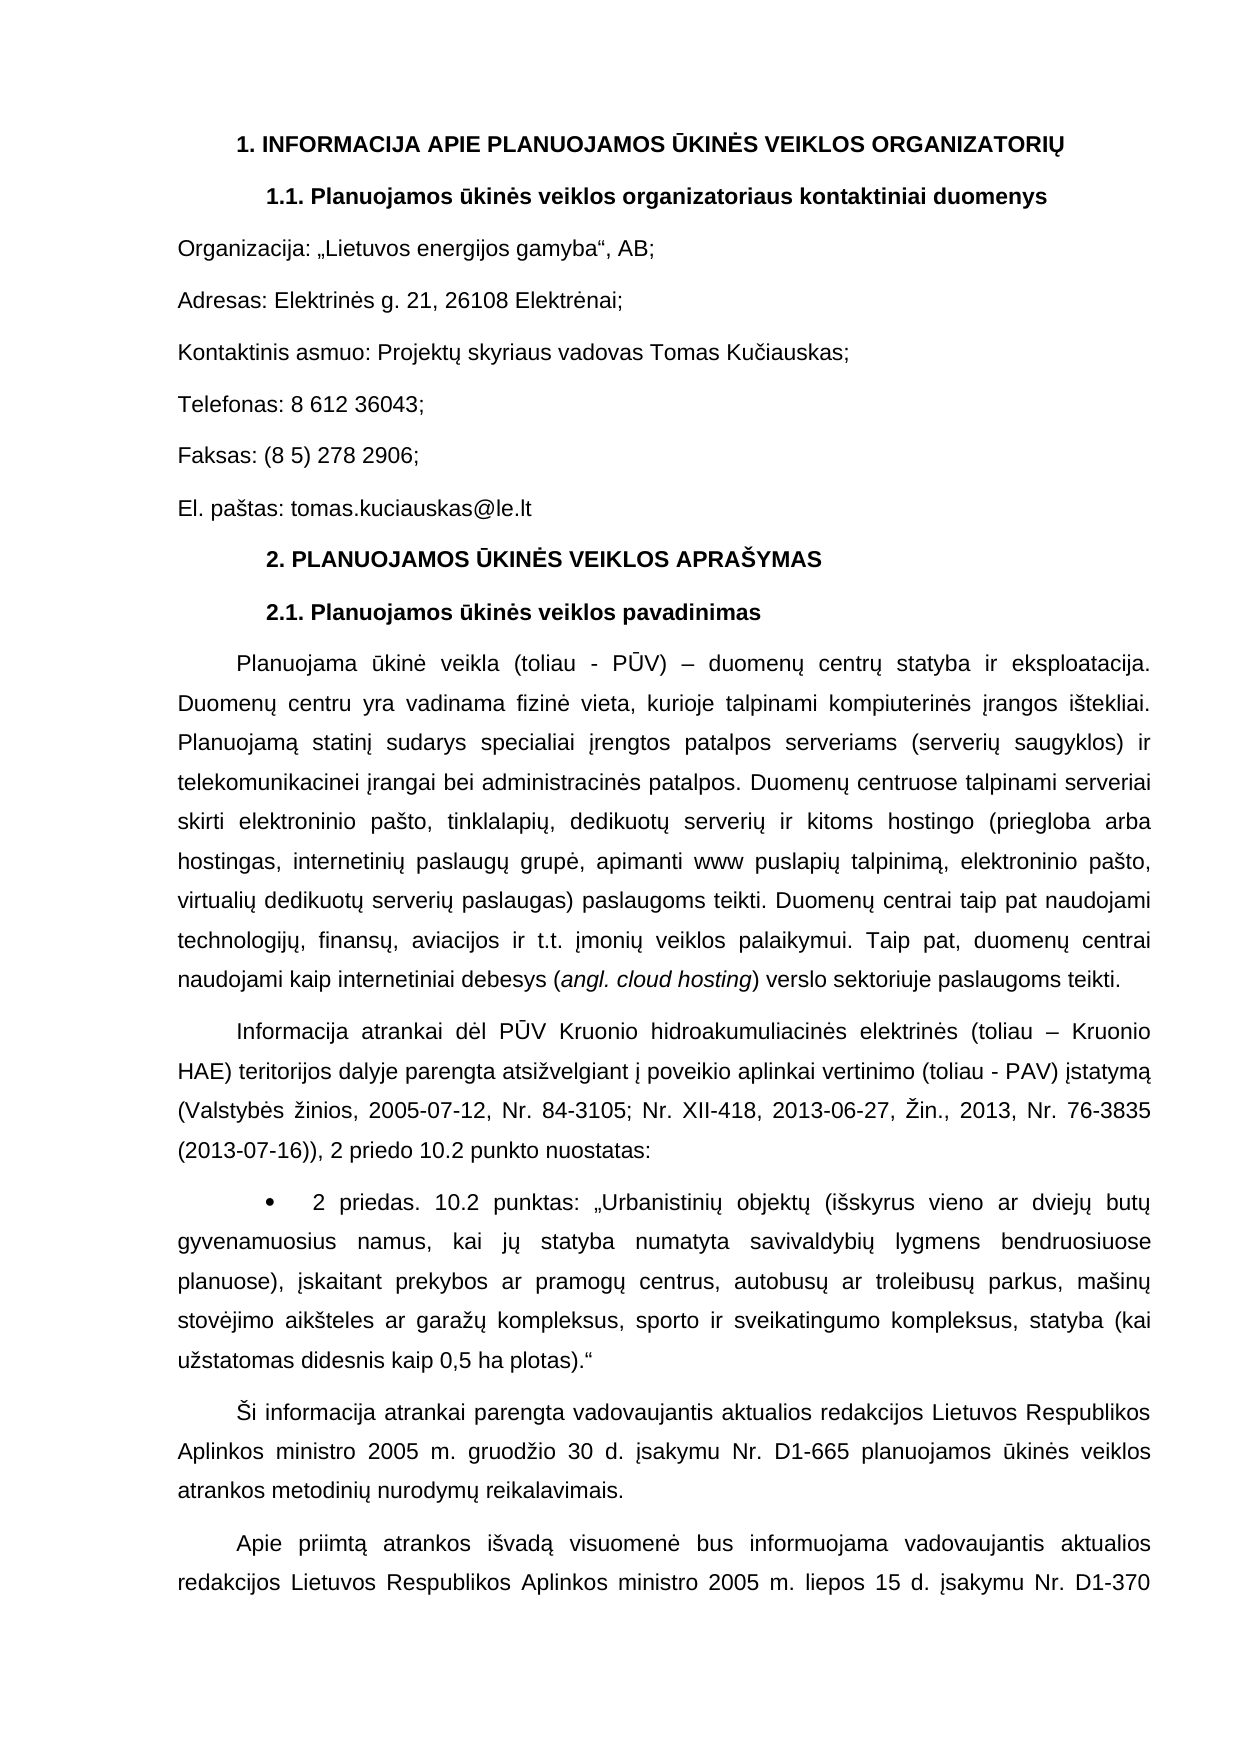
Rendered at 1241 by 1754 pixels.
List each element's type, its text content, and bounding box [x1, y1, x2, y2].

text Adresas: Elektrinės g. 21, 26108 Elektrėnai; [177, 287, 1152, 313]
list 2 priedas. 10.2 punktas: „Urbanistinių objektų (išskyrus vieno ar dviejų butų gyvenamuosius namus, kai jų statyba numatyta savivaldybių lygmens bendruosiuose planuose), įskaitant prekybos ar pramogų centrus, autobusų ar troleibusų parkus, mašinų stovėjimo aikšteles ar garažų kompleksus, sporto ir sveikatingumo kompleksus, statyba (kai užstatomas didesnis kaip 0,5 ha plotas).“ [177, 1189, 1152, 1373]
subtitle Planuojamos ūkinės veiklos organizatoriaus kontaktiniai duomenys [266, 183, 1152, 209]
subtitle INFORMACIJA APIE PLANUOJAMOS ŪKINĖS VEIKLOS ORGANIZATORIŲ [236, 131, 1152, 157]
text Ši informacija atrankai parengta vadovaujantis aktualios redakcijos Lietuvos Respublikos Aplinkos ministro 2005 m. gruodžio 30 d. įsakymu Nr. D1-665 planuojamos ūkinės veiklos atrankos metodinių nurodymų reikalavimais. [177, 1398, 1152, 1504]
subtitle Planuojamos ūkinės veiklos pavadinimas [266, 598, 1152, 625]
text Faksas: (8 5) 278 2906; [177, 442, 1152, 469]
text Informacija atrankai dėl PŪV Kruonio hidroakumuliacinės elektrinės (toliau – Kruonio HAE) teritorijos dalyje parengta atsižvelgiant į poveikio aplinkai vertinimo (toliau - PAV) įstatymą (Valstybės žinios, 2005-07-12, Nr. 84-3105; Nr. XII-418, 2013-06-27, Žin., 2013, Nr. 76-3835 (2013-07-16)), 2 priedo 10.2 punkto nuostatas: [177, 1018, 1152, 1163]
subtitle PLANUOJAMOS ŪKINĖS VEIKLOS APRAŠYMAS [207, 546, 1152, 573]
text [177, 1529, 1152, 1595]
text Telefonas: 8 612 36043; [177, 391, 1152, 417]
text El. paštas: tomas.kuciauskas@le.lt [177, 494, 1152, 521]
text Kontaktinis asmuo: Projektų skyriaus vadovas Tomas Kučiauskas; [177, 338, 1152, 365]
text Planuojama ūkinė veikla (toliau - PŪV) – duomenų centrų statyba ir eksploatacija. Duomenų centru yra vadinama fizinė vieta, kurioje talpinami kompiuterinės įrangos ištekliai. Planuojamą statinį sudarys specialiai įrengtos patalpos serveriams (serverių saugyklos) ir telekomunikacinei įrangai bei administracinės patalpos. Duomenų centruose talpinami serveriai skirti elektroninio pašto, tinklalapių, dedikuotų serverių ir kitoms hostingo (priegloba arba hostingas, internetinių paslaugų grupė, apimanti www puslapių talpinimą, elektroninio pašto, virtualių dedikuotų serverių paslaugas) paslaugoms teikti. Duomenų centrai taip pat naudojami technologijų, finansų, aviacijos ir t.t. įmonių veiklos palaikymui. Taip pat, duomenų centrai naudojami kaip internetiniai debesys (angl. cloud hosting) verslo sektoriuje paslaugoms teikti. [177, 650, 1152, 993]
text Organizacija: „Lietuvos energijos gamyba“, AB; [177, 234, 1152, 261]
